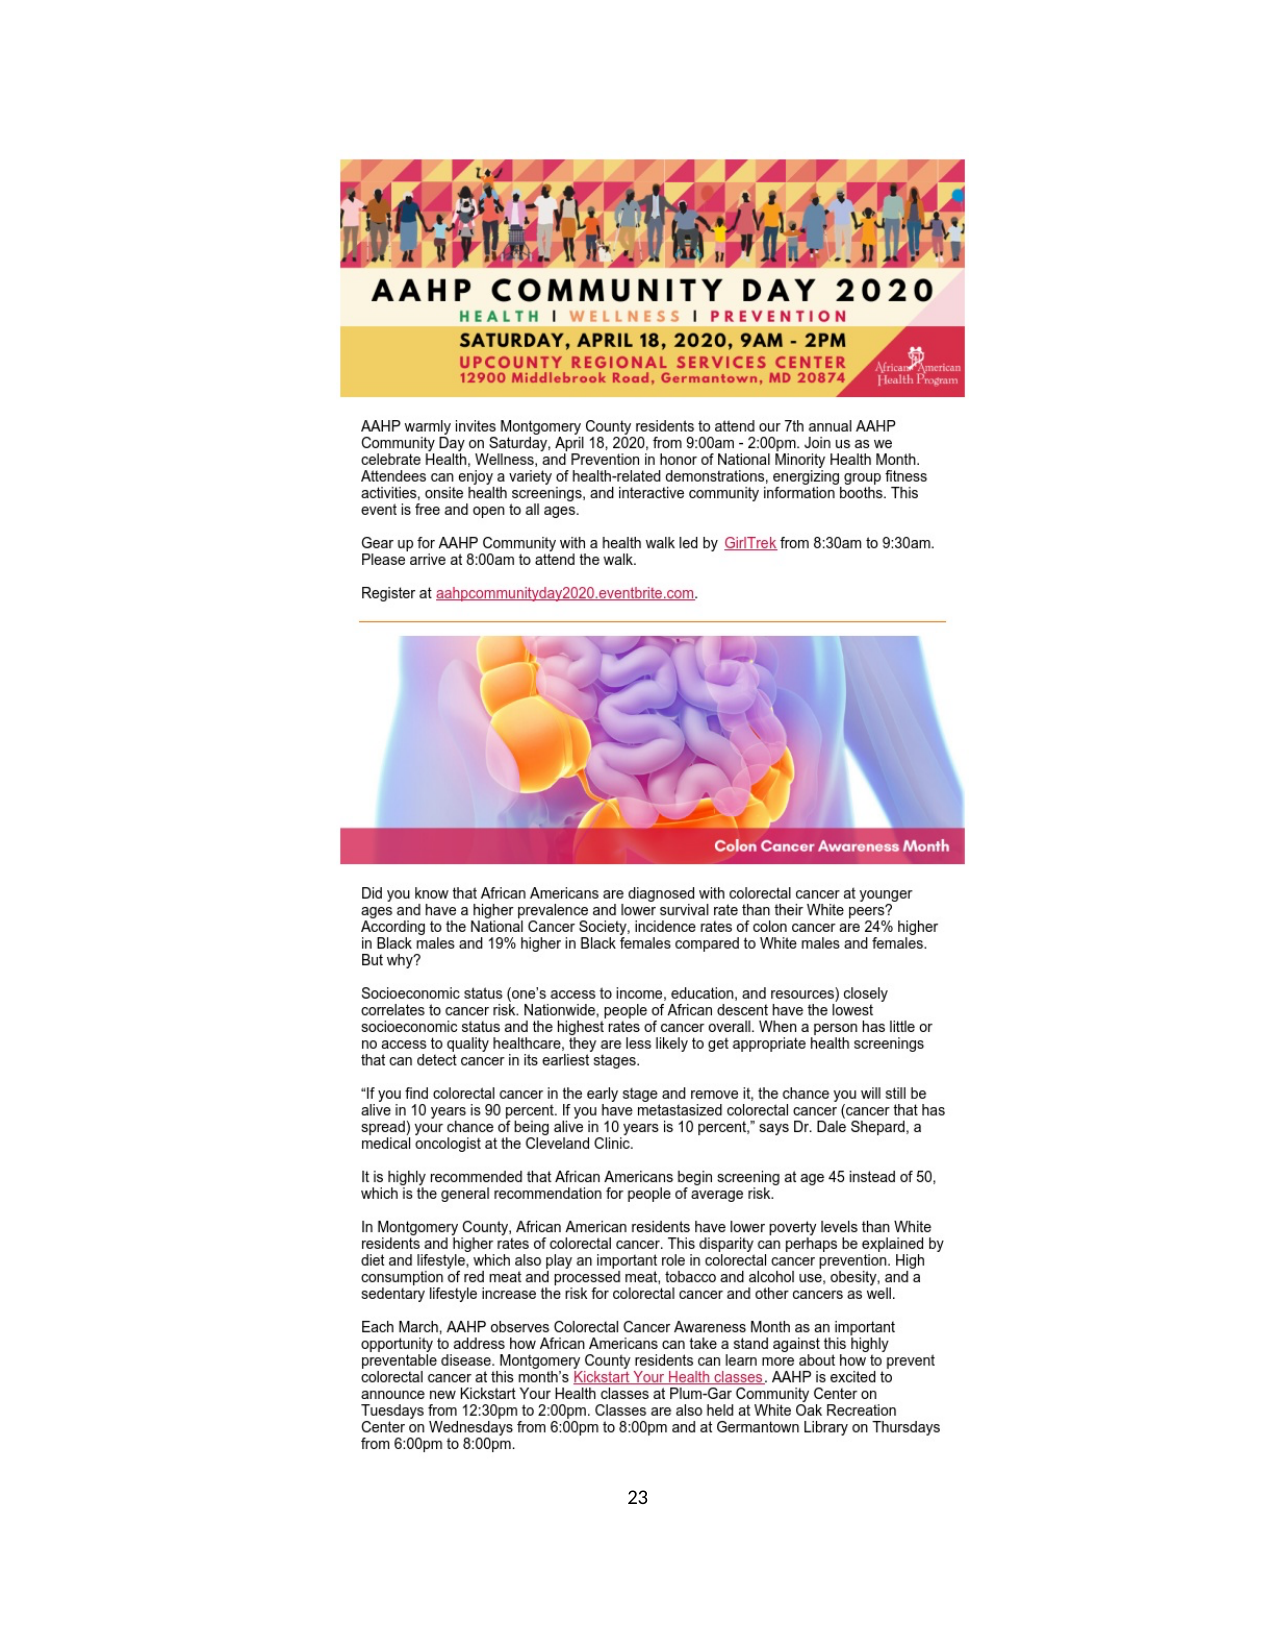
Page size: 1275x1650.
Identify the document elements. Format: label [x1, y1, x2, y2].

picture [280, 150, 995, 1459]
